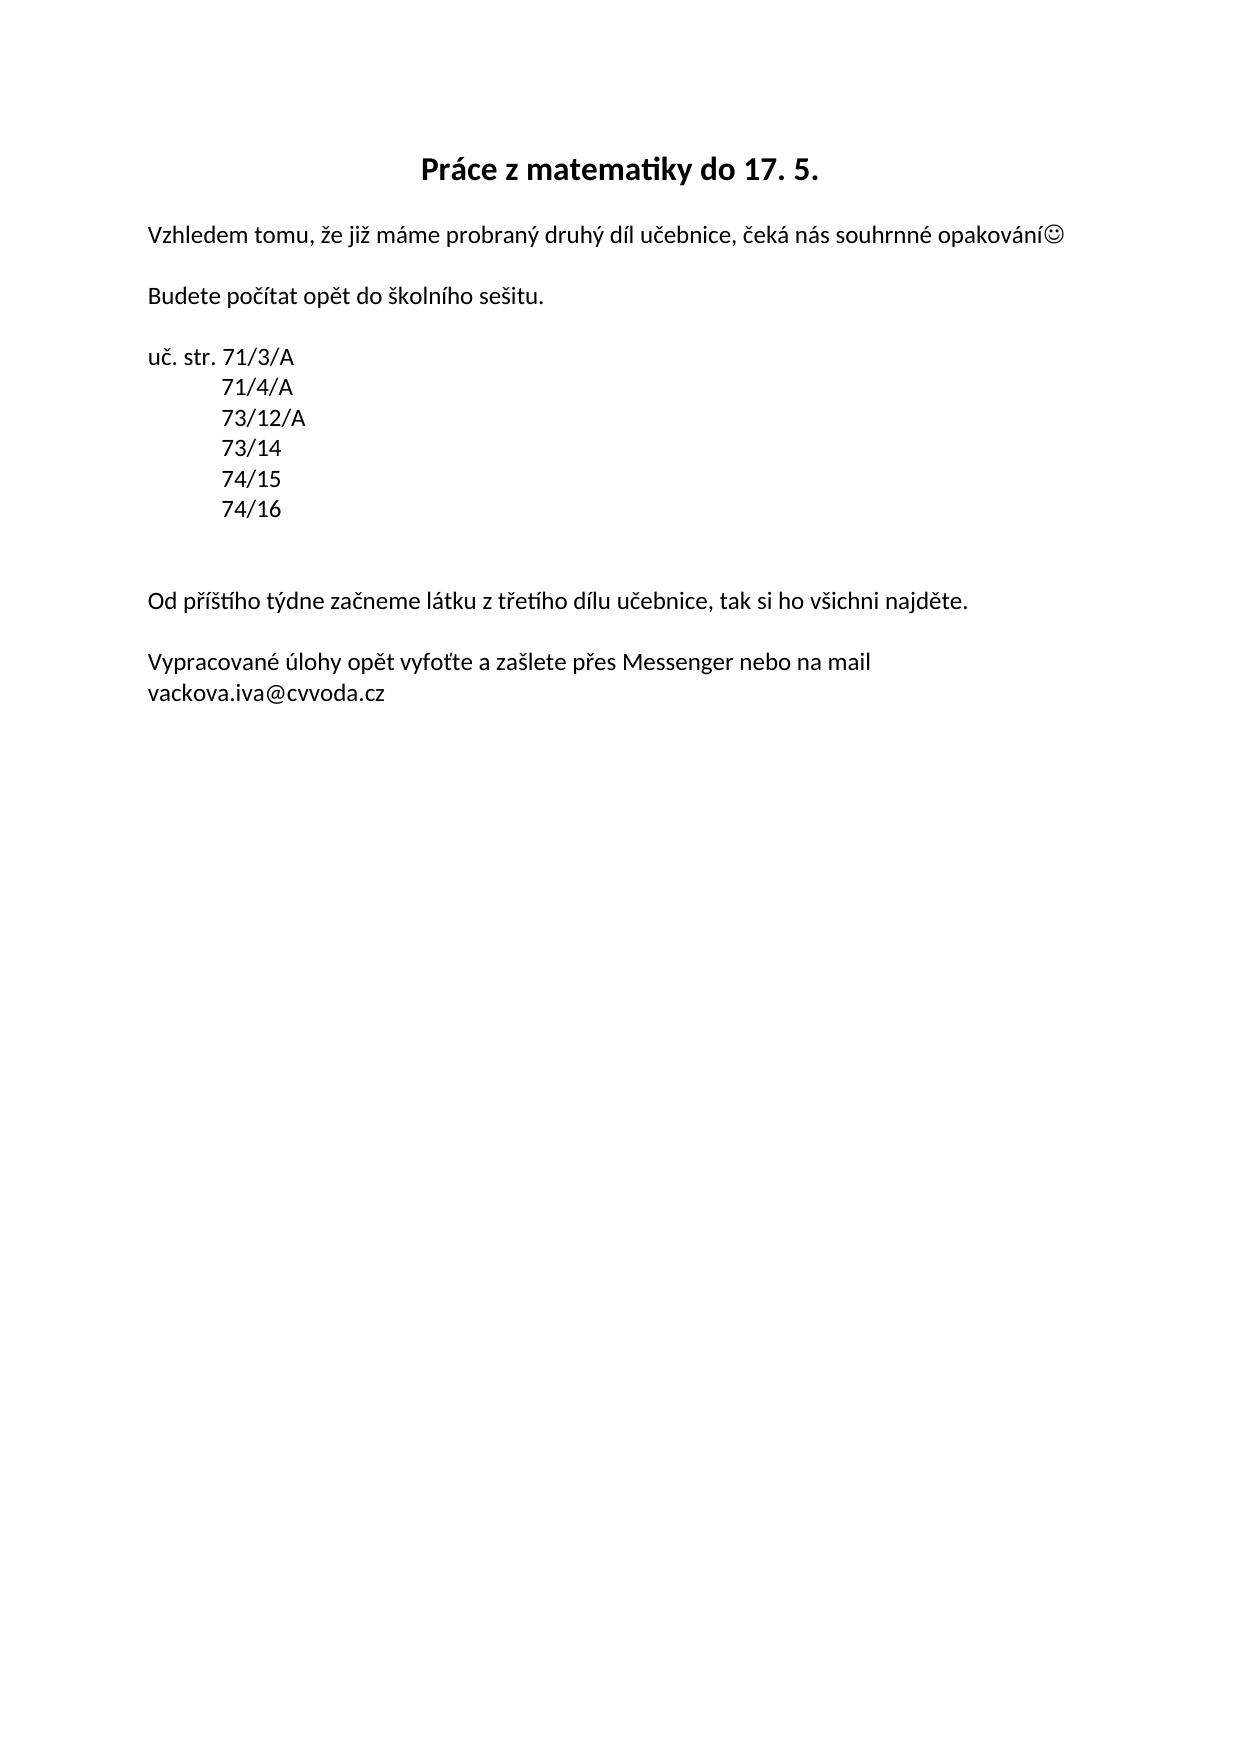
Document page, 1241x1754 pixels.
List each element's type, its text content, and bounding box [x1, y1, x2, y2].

text uč. str. 71/3/A [148, 341, 1093, 371]
text 74/15 [148, 463, 1093, 493]
text 74/16 [148, 493, 1093, 524]
text Vzhledem tomu, že již máme probraný druhý díl učebnice, čeká nás souhrnné opakování [148, 219, 1093, 249]
text Vypracované úlohy opět vyfoťte a zašlete přes Messenger nebo na mail vackova.iva@cvvoda.cz [148, 646, 1093, 707]
text 73/12/A [148, 402, 1093, 432]
text 73/14 [148, 432, 1093, 463]
text Práce z matematiky do 17. 5. [148, 148, 1093, 188]
text 71/4/A [148, 371, 1093, 402]
text Od příštího týdne začneme látku z třetího dílu učebnice, tak si ho všichni najděte. [148, 585, 1093, 616]
text Budete počítat opět do školního sešitu. [148, 280, 1093, 310]
